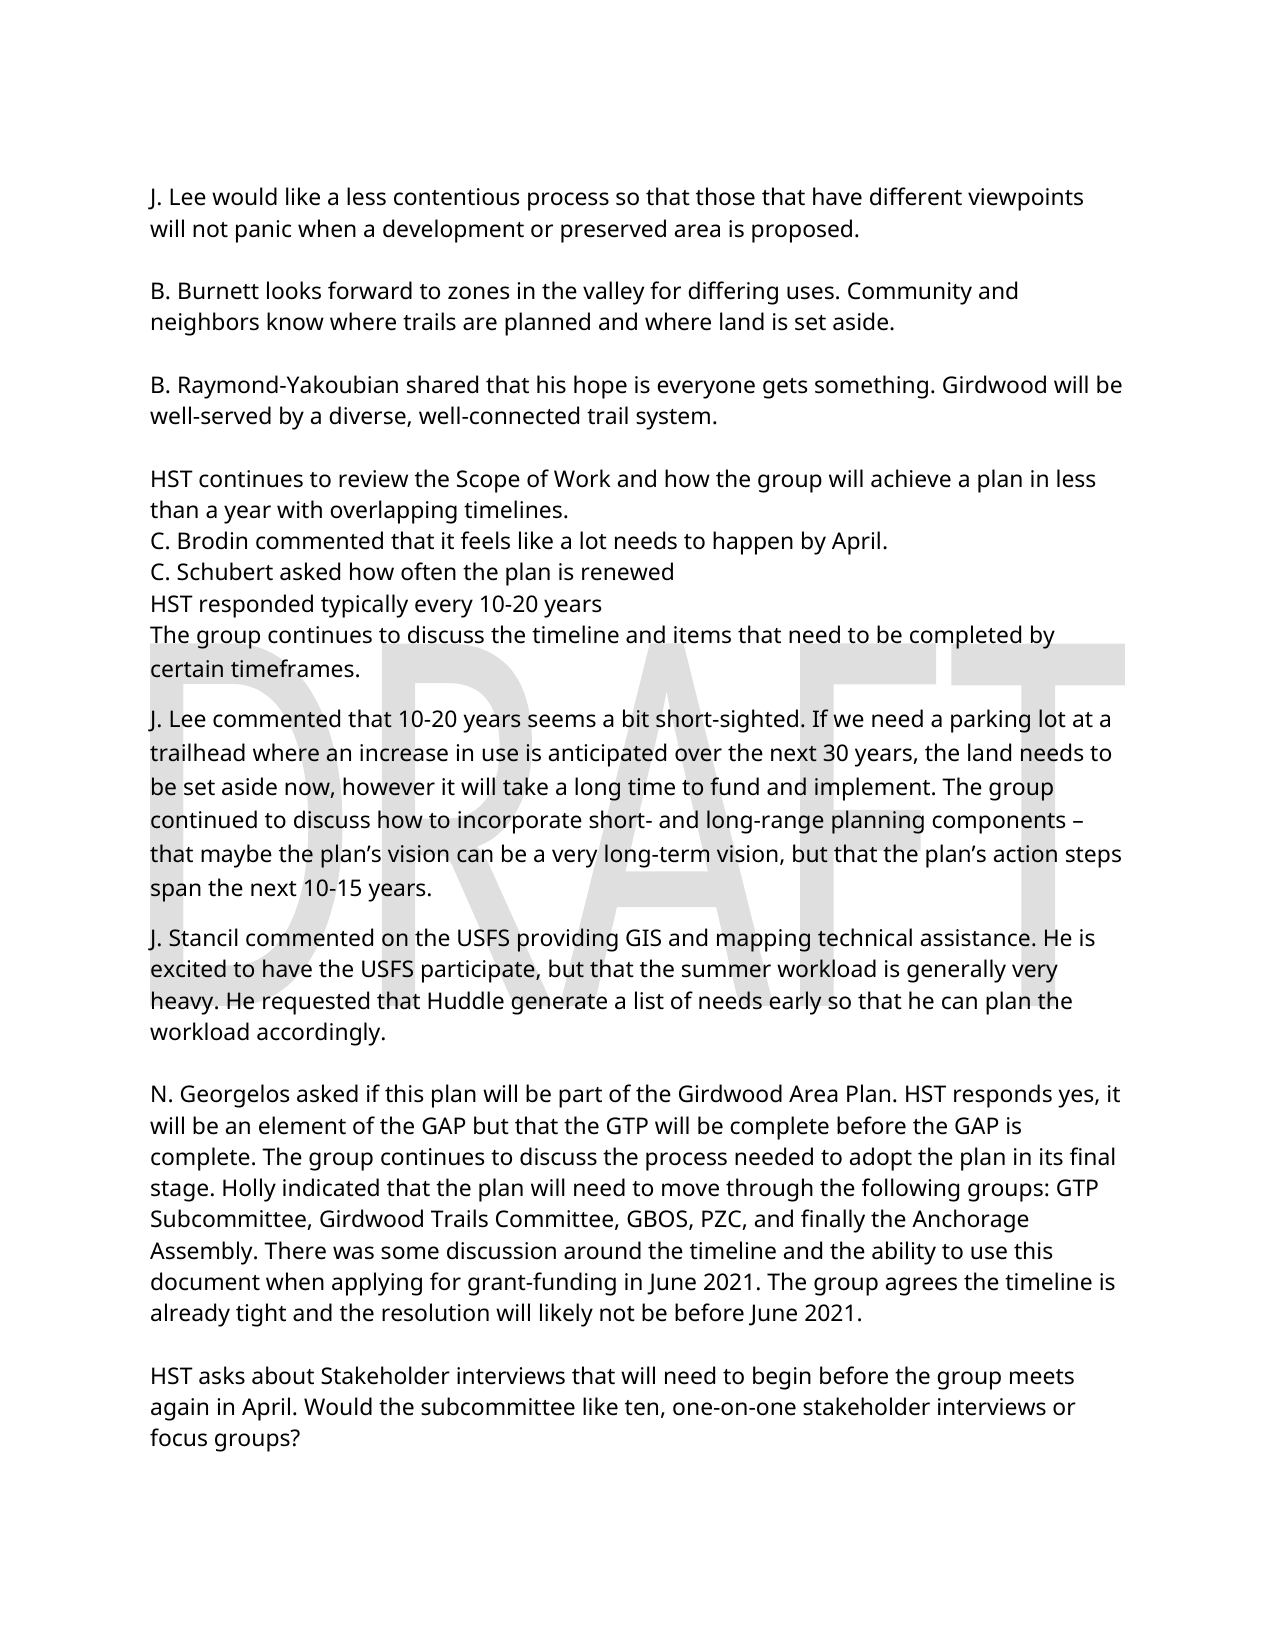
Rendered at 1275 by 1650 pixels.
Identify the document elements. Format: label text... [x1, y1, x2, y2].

text J. Lee would like a less contentious process so that those that have different viewpoints will not panic when a development or preserved area is proposed. [150, 181, 1125, 244]
text C. Brodin commented that it feels like a lot needs to happen by April. [150, 525, 1125, 556]
text HST continues to review the Scope of Work and how the group will achieve a plan in less than a year with overlapping timelines. [150, 462, 1125, 525]
text C. Schubert asked how often the plan is renewed [150, 556, 1125, 587]
text B. Burnett looks forward to zones in the valley for differing uses. Community and neighbors know where trails are planned and where land is set aside. [150, 275, 1125, 337]
text J. Stancil commented on the USFS providing GIS and mapping technical assistance. He is excited to have the USFS participate, but that the summer workload is generally very heavy. He requested that Huddle generate a list of needs early so that he can plan the workload accordingly. [150, 922, 1125, 1047]
text HST asks about Stakeholder interviews that will need to begin before the group meets again in April. Would the subcommittee like ten, one-on-one stakeholder interviews or focus groups? [150, 1359, 1125, 1453]
text HST responded typically every 10-20 years [150, 587, 1125, 619]
text N. Georgelos asked if this plan will be part of the Girdwood Area Plan. HST responds yes, it will be an element of the GAP but that the GTP will be complete before the GAP is complete. The group continues to discuss the process needed to adopt the plan in its final stage. Holly indicated that the plan will need to move through the following groups: GTP Subcommittee, Girdwood Trails Committee, GBOS, PZC, and finally the Anchorage Assembly. There was some discussion around the timeline and the ability to use this document when applying for grant-funding in June 2021. The group agrees the timeline is already tight and the resolution will likely not be before June 2021. [150, 1078, 1125, 1328]
text B. Raymond-Yakoubian shared that his hope is everyone gets something. Girdwood will be well-served by a diverse, well-connected trail system. [150, 369, 1125, 431]
text J. Lee commented that 10-20 years seems a bit short-sighted. If we need a parking lot at a trailhead where an increase in use is anticipated over the next 30 years, the land needs to be set aside now, however it will take a long time to fund and implement. The group continued to discuss how to incorporate short- and long-range planning components – that maybe the plan’s vision can be a very long-term vision, but that the plan’s action steps span the next 10-15 years. [150, 703, 1125, 903]
text The group continues to discuss the timeline and items that need to be completed by certain timeframes. [150, 619, 1125, 684]
